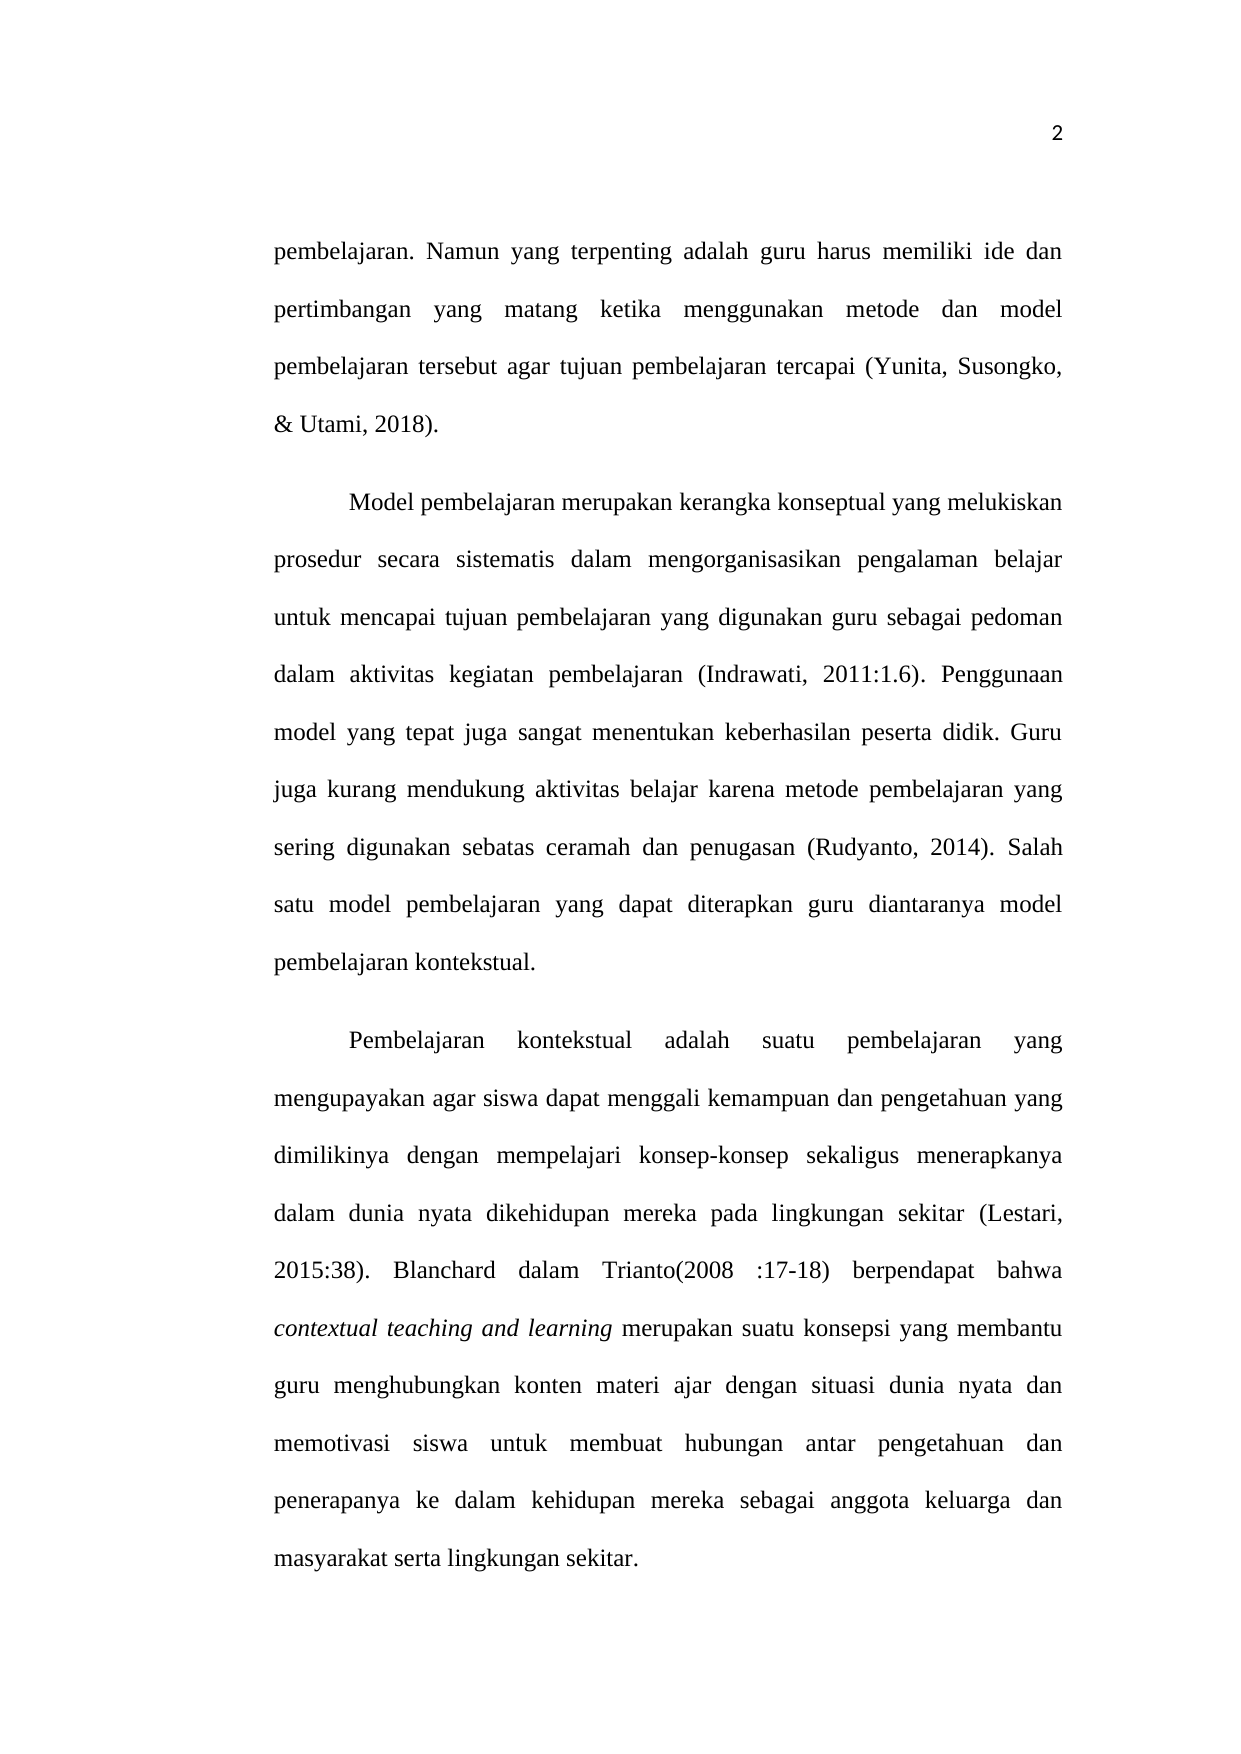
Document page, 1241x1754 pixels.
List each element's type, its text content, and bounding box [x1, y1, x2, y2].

text Pembelajaran kontekstual adalah suatu pembelajaran yang mengupayakan agar siswa dapat menggali kemampuan dan pengetahuan yang dimilikinya dengan mempelajari konsep-konsep sekaligus menerapkanya dalam dunia nyata dikehidupan mereka pada lingkungan sekitar (Lestari, 2015:38). Blanchard dalam Trianto(2008 :17-18) berpendapat bahwa contextual teaching and learning merupakan suatu konsepsi yang membantu guru menghubungkan konten materi ajar dengan situasi dunia nyata dan memotivasi siswa untuk membuat hubungan antar pengetahuan dan penerapanya ke dalam kehidupan mereka sebagai anggota keluarga dan masyarakat serta lingkungan sekitar. [274, 1025, 1063, 1572]
text Model pembelajaran merupakan kerangka konseptual yang melukiskan prosedur secara sistematis dalam mengorganisasikan pengalaman belajar untuk mencapai tujuan pembelajaran yang digunakan guru sebagai pedoman dalam aktivitas kegiatan pembelajaran (Indrawati, 2011:1.6). Penggunaan model yang tepat juga sangat menentukan keberhasilan peserta didik. Guru juga kurang mendukung aktivitas belajar karena metode pembelajaran yang sering digunakan sebatas ceramah dan penugasan (Rudyanto, 2014). Salah satu model pembelajaran yang dapat diterapkan guru diantaranya model pembelajaran kontekstual. [274, 487, 1063, 976]
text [274, 236, 1063, 437]
